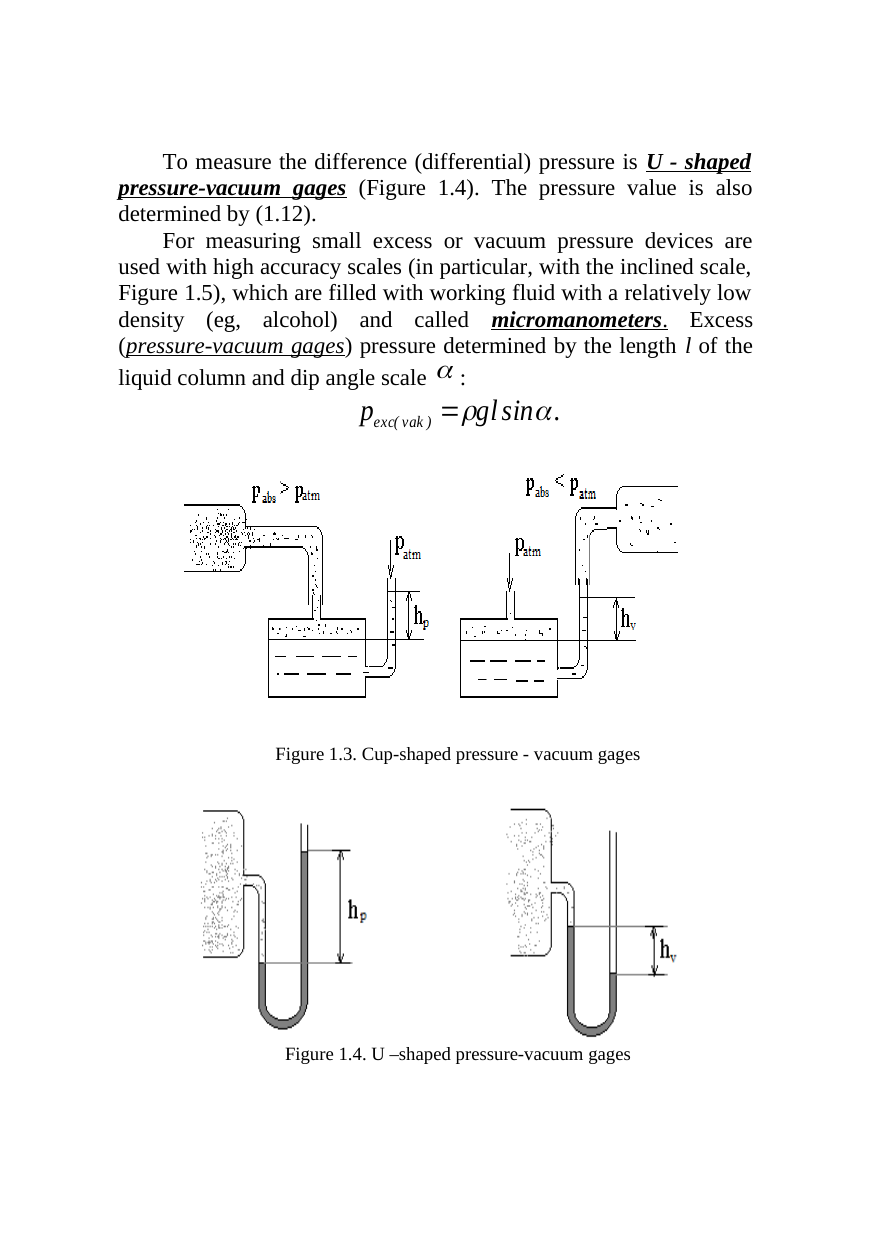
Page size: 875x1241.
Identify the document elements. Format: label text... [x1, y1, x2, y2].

text To measure the difference (differential) pressure is U - shaped pressure-vacuum gages (Figure 1.4). The pressure value is also determined by (1.12). [118, 148, 753, 227]
text Figure 1.4. U –shaped pressure-vacuum gages [118, 1043, 753, 1064]
picture [187, 791, 684, 1043]
text For measuring small excess or vacuum pressure devices are used with high accuracy scales (in particular, with the inclined scale, Figure 1.5), which are filled with working fluid with a relatively low density (eg, alcohol) and called micromanometers. Excess (pressure-vacuum gages) pressure determined by the length l of the liquid column and dip angle scale : [118, 227, 753, 390]
picture [179, 465, 692, 717]
text Figure 1.3. Cup-shaped pressure - vacuum gages [118, 743, 753, 765]
